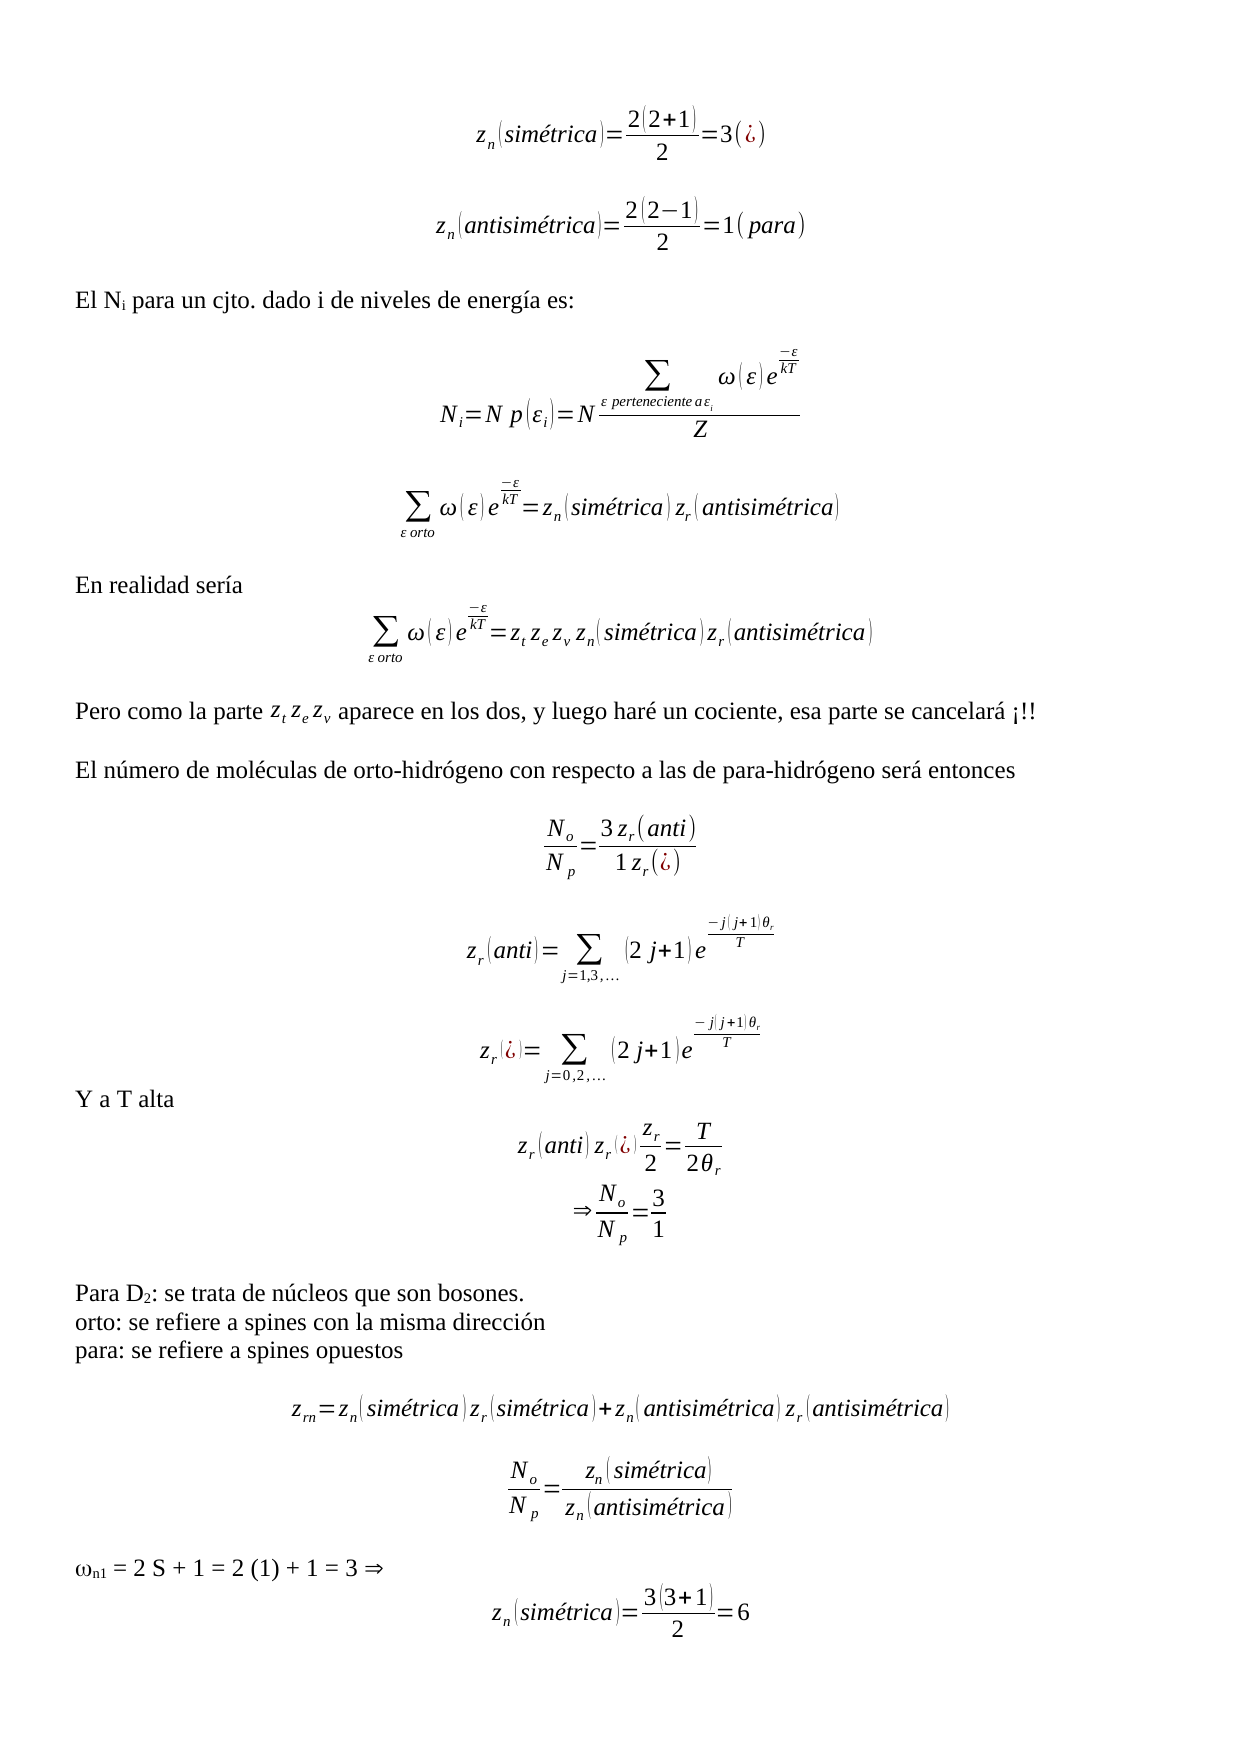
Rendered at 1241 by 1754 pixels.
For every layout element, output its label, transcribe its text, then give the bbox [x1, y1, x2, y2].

text orto: se refiere a spines con la misma dirección [75, 1307, 1165, 1336]
text Pero como la parte aparece en los dos, y luego haré un cociente, esa parte se cancelará ¡!! [75, 695, 1165, 727]
text Y a T alta [75, 1084, 1165, 1113]
text Para D2: se trata de núcleos que son bosones. [75, 1278, 1165, 1307]
text En realidad sería [75, 570, 1165, 598]
text para: se refiere a spines opuestos [75, 1336, 1165, 1364]
text El número de moléculas de orto-hidrógeno con respecto a las de para-hidrógeno será entonces [75, 755, 1165, 784]
text El Ni para un cjto. dado i de niveles de energía es: [75, 285, 1165, 314]
text n1 = 2 S + 1 = 2 (1) + 1 = 3 [75, 1553, 1165, 1581]
